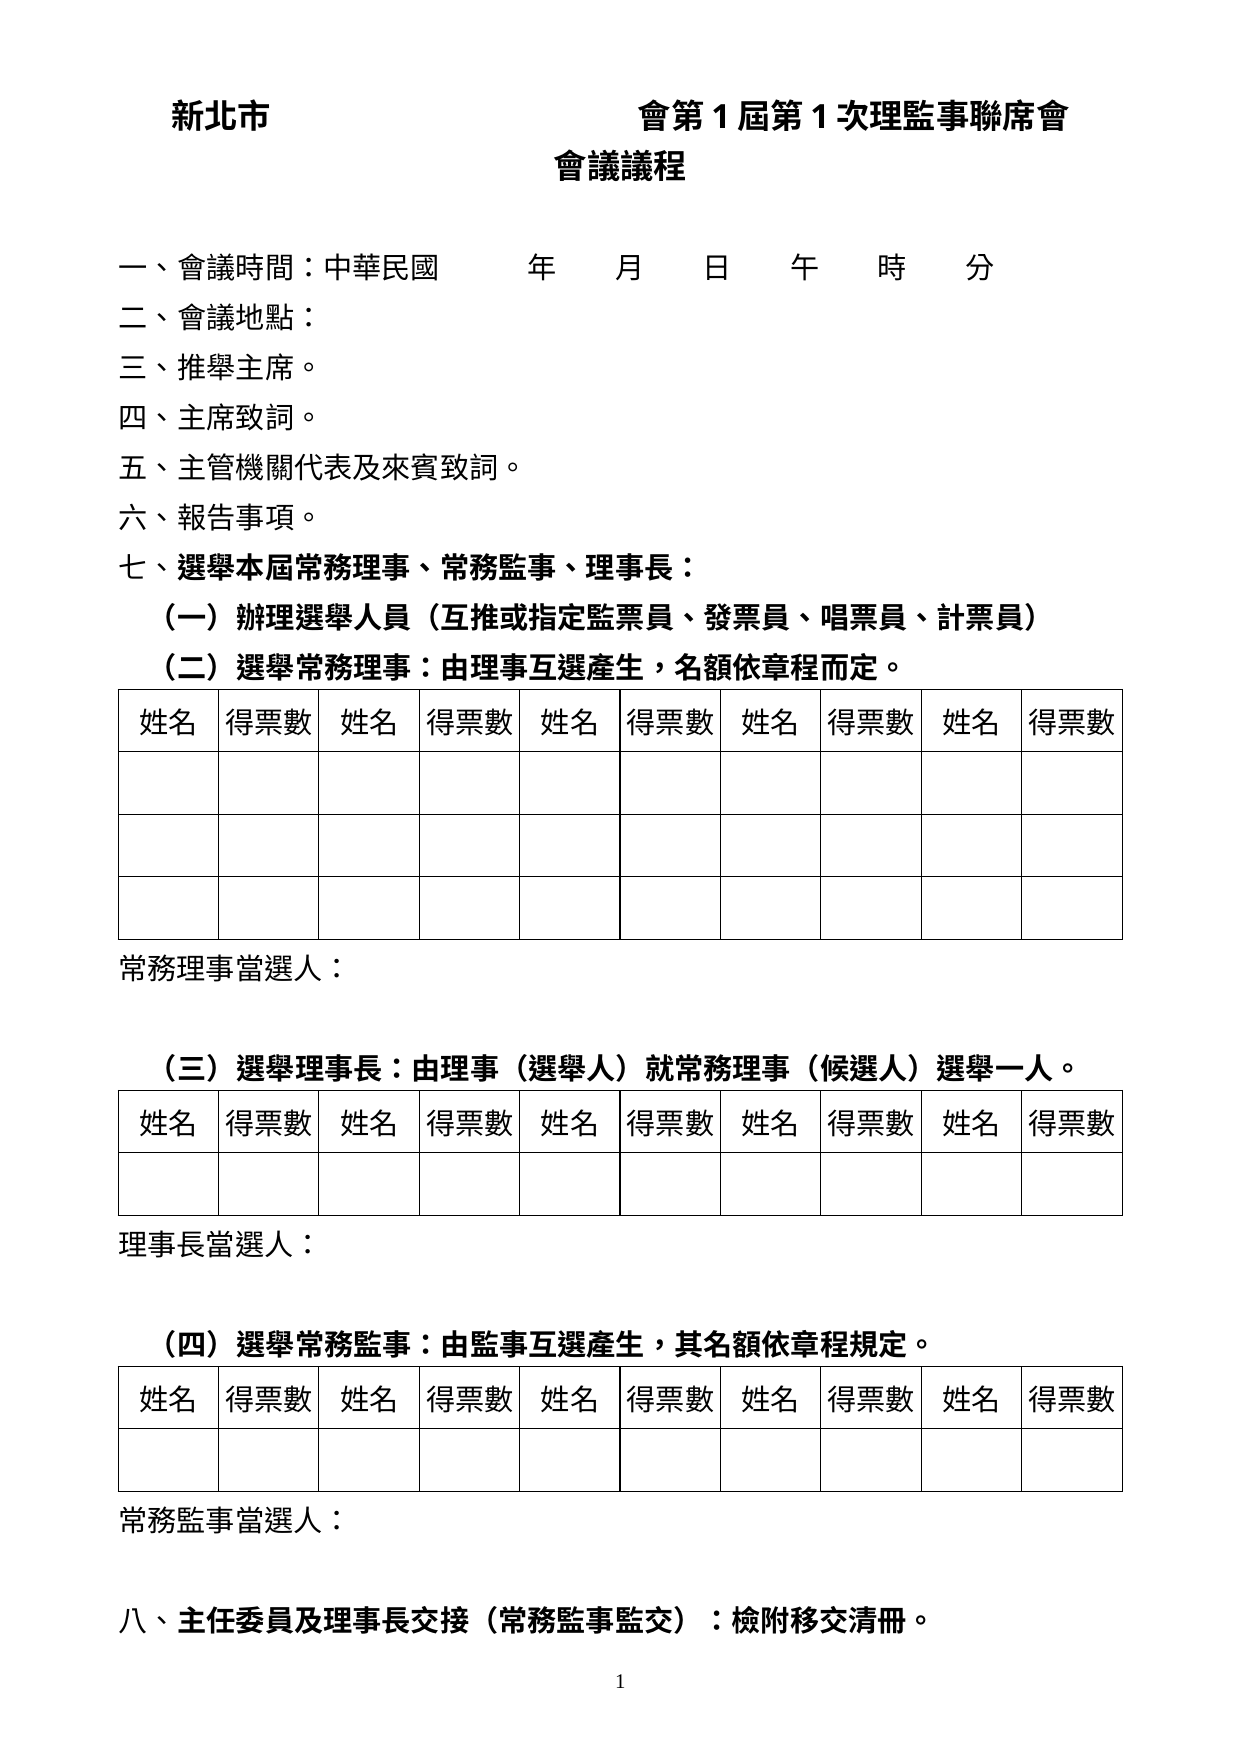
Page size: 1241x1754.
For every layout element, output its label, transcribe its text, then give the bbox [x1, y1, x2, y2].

list 報告事項。 [118, 489, 1122, 539]
table_header 姓名 [319, 1367, 419, 1428]
table_cell [119, 877, 218, 939]
list 主席致詞。 [118, 389, 1122, 439]
table_cell [520, 1429, 619, 1491]
table_cell [621, 877, 720, 939]
table_header 得票數 [821, 1091, 921, 1152]
table_header 姓名 [520, 690, 619, 751]
table_cell [520, 1153, 619, 1215]
table_header 姓名 [922, 690, 1021, 751]
list 選舉常務理事：由理事互選產生，名額依章程而定。 [148, 639, 1122, 689]
table_header 得票數 [219, 690, 318, 751]
table_header 得票數 [420, 1091, 519, 1152]
text 常務理事當選人： [118, 940, 1122, 990]
table_cell [219, 877, 318, 939]
table_cell [621, 1153, 720, 1215]
table_cell [821, 815, 921, 876]
list 推舉主席。 [118, 339, 1122, 389]
table_cell [319, 877, 419, 939]
table_cell [821, 1429, 921, 1491]
table_cell [821, 752, 921, 814]
table_cell [319, 815, 419, 876]
table_header 姓名 [119, 1091, 218, 1152]
list 選舉常務監事：由監事互選產生，其名額依章程規定。 [148, 1316, 1122, 1366]
table_cell [119, 1153, 218, 1215]
table_header 姓名 [922, 1091, 1021, 1152]
table_cell [119, 1429, 218, 1491]
table_cell [520, 752, 619, 814]
list 主管機關代表及來賓致詞。 [118, 439, 1122, 489]
table_header 得票數 [1022, 1091, 1122, 1152]
text 會議議程 [118, 139, 1122, 189]
table_cell [1022, 1153, 1122, 1215]
list 會議地點： [118, 289, 1122, 339]
table_cell [420, 815, 519, 876]
table_header 姓名 [721, 1091, 820, 1152]
list 主任委員及理事長交接（常務監事監交）：檢附移交清冊。 [118, 1592, 1122, 1642]
table_header 得票數 [621, 690, 720, 751]
table_cell [621, 752, 720, 814]
table_header 得票數 [1022, 1367, 1122, 1428]
table_cell [621, 1429, 720, 1491]
table_cell [721, 1153, 820, 1215]
table_cell [420, 752, 519, 814]
table_cell [821, 877, 921, 939]
table_cell [119, 815, 218, 876]
table_cell [922, 877, 1021, 939]
table_header 得票數 [420, 690, 519, 751]
table_header 姓名 [520, 1091, 619, 1152]
table_cell [219, 815, 318, 876]
list 選舉本屆常務理事、常務監事、理事長： [118, 539, 1122, 589]
table_header 得票數 [420, 1367, 519, 1428]
table_cell [1022, 877, 1122, 939]
table_cell [922, 752, 1021, 814]
table_cell [219, 1153, 318, 1215]
table_cell [1022, 1429, 1122, 1491]
table_cell [219, 752, 318, 814]
list 辦理選舉人員（互推或指定監票員、發票員、唱票員、計票員） [148, 589, 1122, 639]
table_cell [721, 752, 820, 814]
table_cell [420, 1153, 519, 1215]
table_header 得票數 [621, 1367, 720, 1428]
table_cell [119, 752, 218, 814]
table_cell [821, 1153, 921, 1215]
table_cell [520, 877, 619, 939]
table_cell [922, 1429, 1021, 1491]
table_header 得票數 [821, 690, 921, 751]
table_cell [922, 1153, 1021, 1215]
table_cell [721, 1429, 820, 1491]
table_cell [420, 1429, 519, 1491]
table_cell [319, 1153, 419, 1215]
list 會議時間：中華民國 年 月 日 午 時 分 [118, 239, 1122, 289]
table_cell [319, 752, 419, 814]
table_cell [1022, 815, 1122, 876]
table_cell [922, 815, 1021, 876]
table_header 姓名 [922, 1367, 1021, 1428]
table_header 姓名 [721, 1367, 820, 1428]
list 選舉理事長：由理事（選舉人）就常務理事（候選人）選舉一人。 [148, 1040, 1122, 1090]
text 新北市 會第1屆第1次理監事聯席會 [118, 89, 1122, 139]
table_header 姓名 [119, 690, 218, 751]
text 常務監事當選人： [118, 1492, 1122, 1542]
table_cell [621, 815, 720, 876]
table_header 姓名 [319, 1091, 419, 1152]
table_header 得票數 [219, 1091, 318, 1152]
table_header 得票數 [821, 1367, 921, 1428]
table_header 得票數 [1022, 690, 1122, 751]
table_cell [219, 1429, 318, 1491]
table_header 姓名 [319, 690, 419, 751]
table_header 得票數 [219, 1367, 318, 1428]
table_header 姓名 [520, 1367, 619, 1428]
table_cell [721, 815, 820, 876]
text 理事長當選人： [118, 1216, 1122, 1266]
table_cell [319, 1429, 419, 1491]
table_header 得票數 [621, 1091, 720, 1152]
table_header 姓名 [119, 1367, 218, 1428]
table_cell [420, 877, 519, 939]
table_cell [1022, 752, 1122, 814]
table_header 姓名 [721, 690, 820, 751]
table_cell [721, 877, 820, 939]
table_cell [520, 815, 619, 876]
